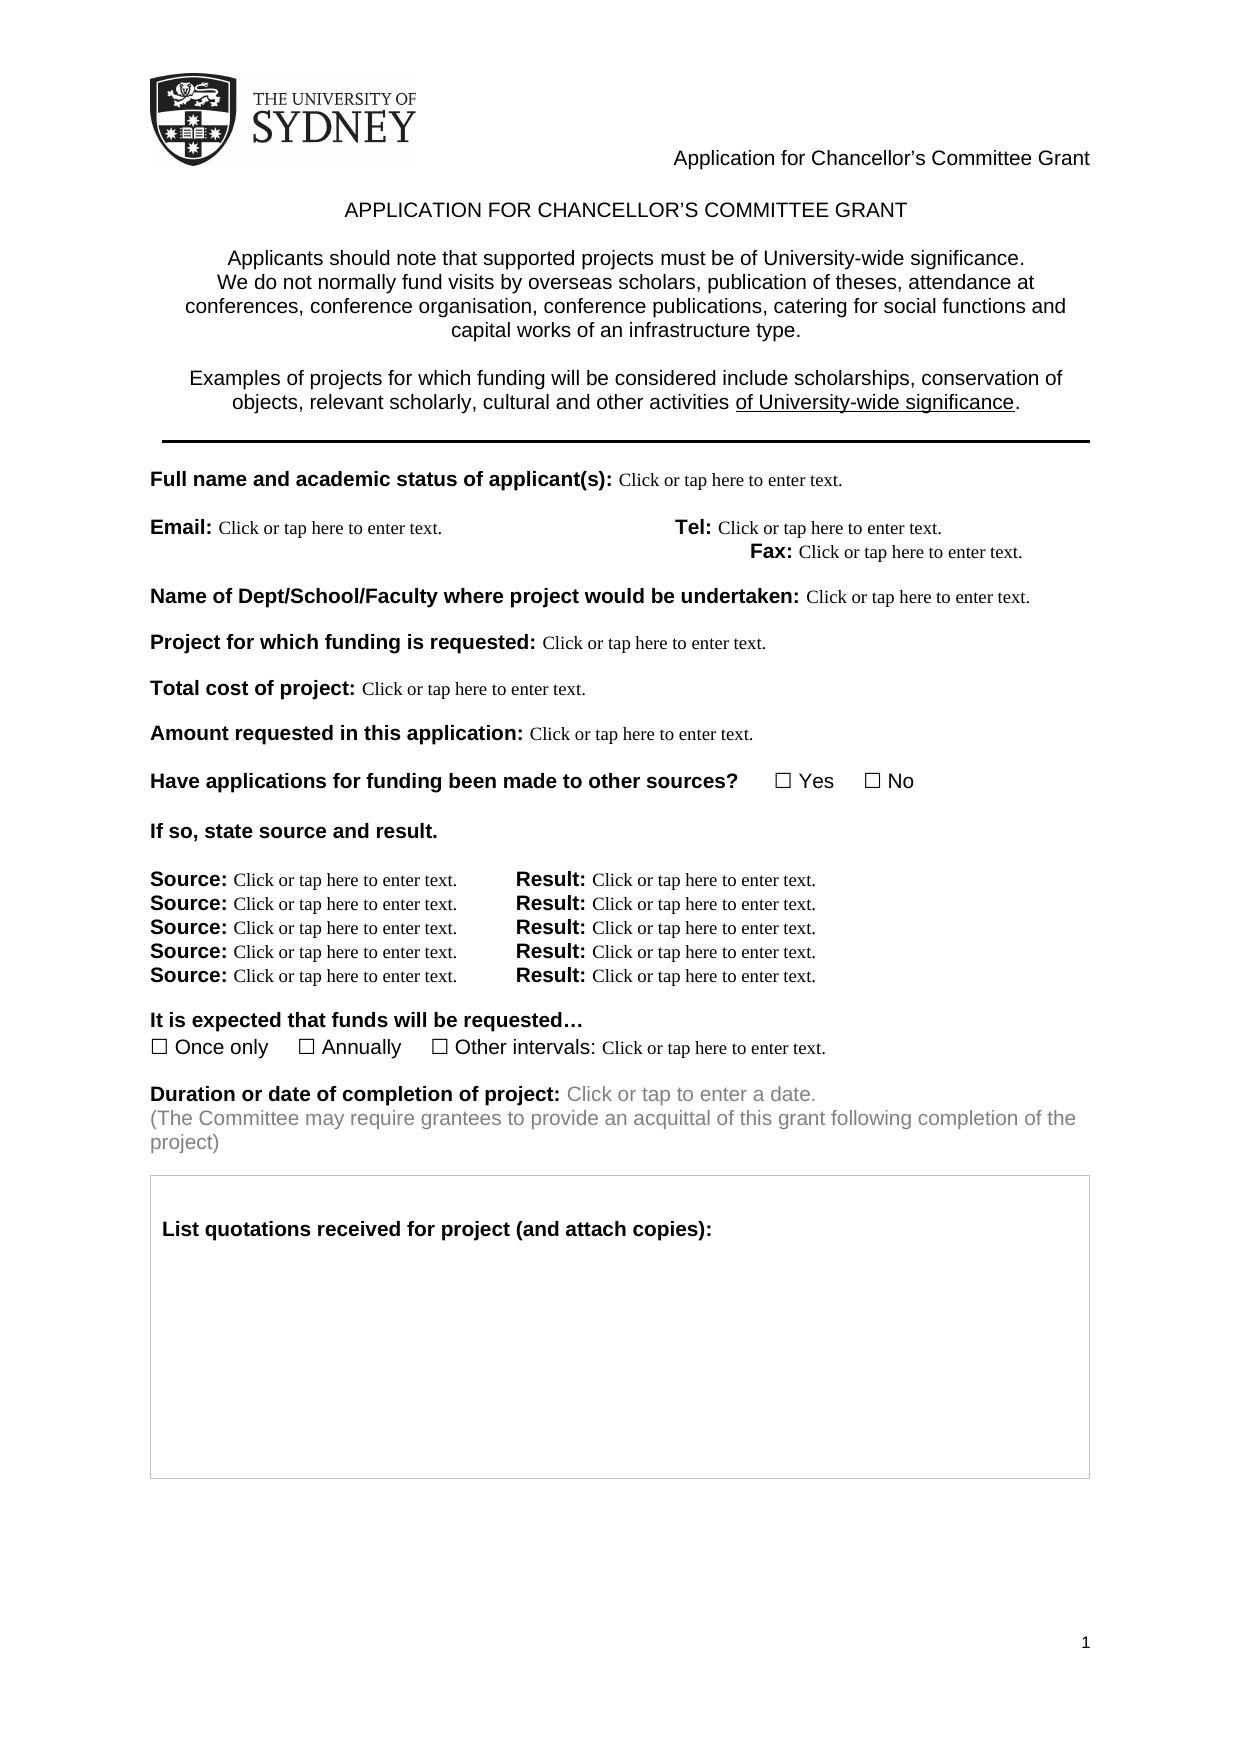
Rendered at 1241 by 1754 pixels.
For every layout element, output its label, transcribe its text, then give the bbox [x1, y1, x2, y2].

text Source: Result: [150, 962, 1090, 986]
text Applicants should note that supported projects must be of University-wide significance. [162, 246, 1090, 270]
text Source: Result: [150, 914, 1090, 938]
text Project for which funding is requested: [150, 630, 1090, 654]
text Duration or date of completion of project: [150, 1082, 1090, 1106]
text (The Committee may require grantees to provide an acquittal of this grant following completion of the project) [150, 1106, 1090, 1154]
text Fax: [687, 539, 1090, 563]
text Source: Result: [150, 938, 1090, 962]
text Source: Result: [150, 867, 1090, 891]
text Full name and academic status of applicant(s): [150, 467, 1090, 491]
text It is expected that funds will be requested… [150, 1008, 1090, 1032]
text Total cost of project: [150, 675, 1090, 699]
text Email: Tel: [150, 515, 1090, 539]
table_header List quotations received for project (and attach copies): [151, 1176, 1089, 1477]
text If so, state source and result. [150, 819, 1090, 843]
text Once only Annually Other intervals: [150, 1032, 1090, 1060]
text Amount requested in this application: [150, 721, 1090, 745]
text Source: Result: [150, 891, 1090, 914]
text Examples of projects for which funding will be considered include scholarships, conservation of objects, relevant scholarly, cultural and other activities of University-wide significance. [162, 366, 1090, 414]
picture [150, 73, 416, 166]
text We do not normally fund visits by overseas scholars, publication of theses, attendance at conferences, conference organisation, conference publications, catering for social functions and capital works of an infrastructure type. [162, 270, 1090, 342]
text APPLICATION FOR CHANCELLOR’S COMMITTEE GRANT [162, 198, 1090, 222]
text Have applications for funding been made to other sources? Yes No [150, 766, 1090, 795]
text Name of Dept/School/Faculty where project would be undertaken: [150, 584, 1090, 608]
